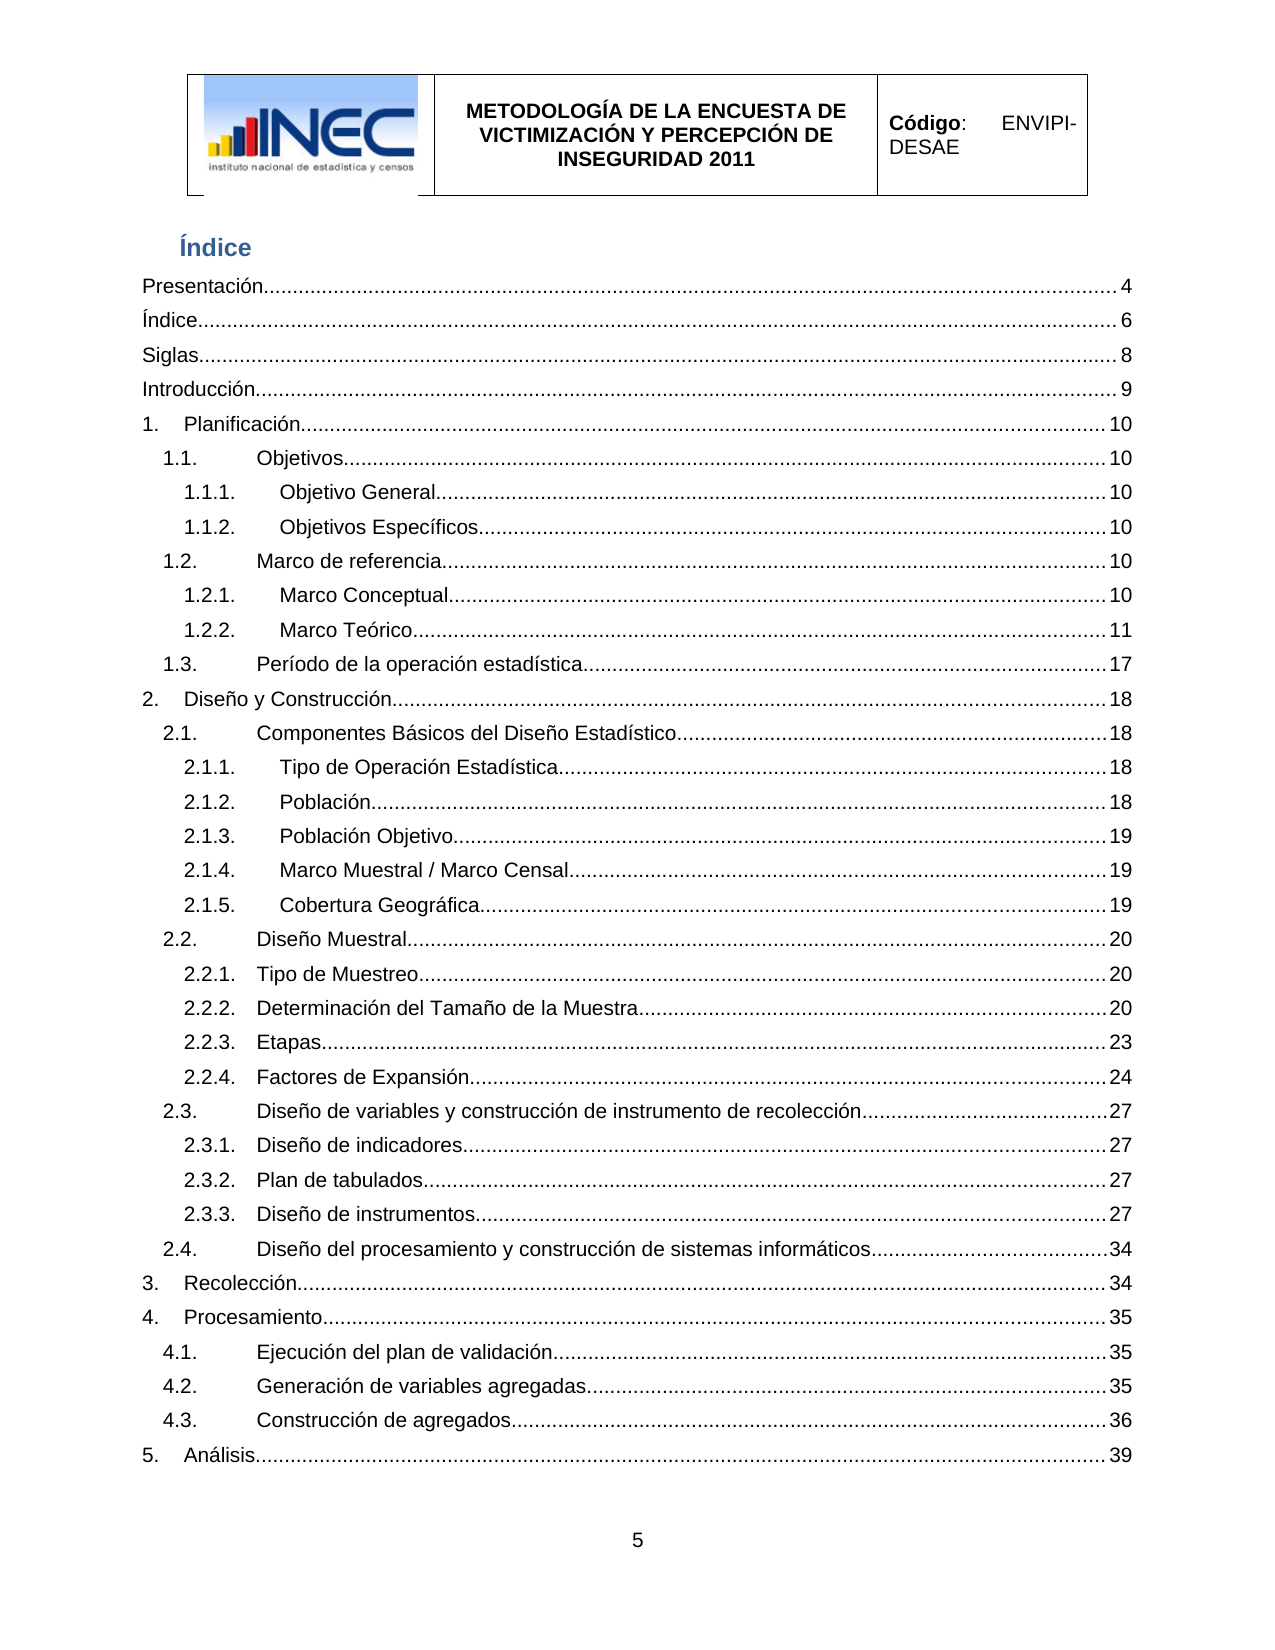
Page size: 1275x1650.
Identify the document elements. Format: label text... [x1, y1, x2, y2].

picture [203, 75, 418, 196]
subtitle Índice [179, 233, 1133, 261]
